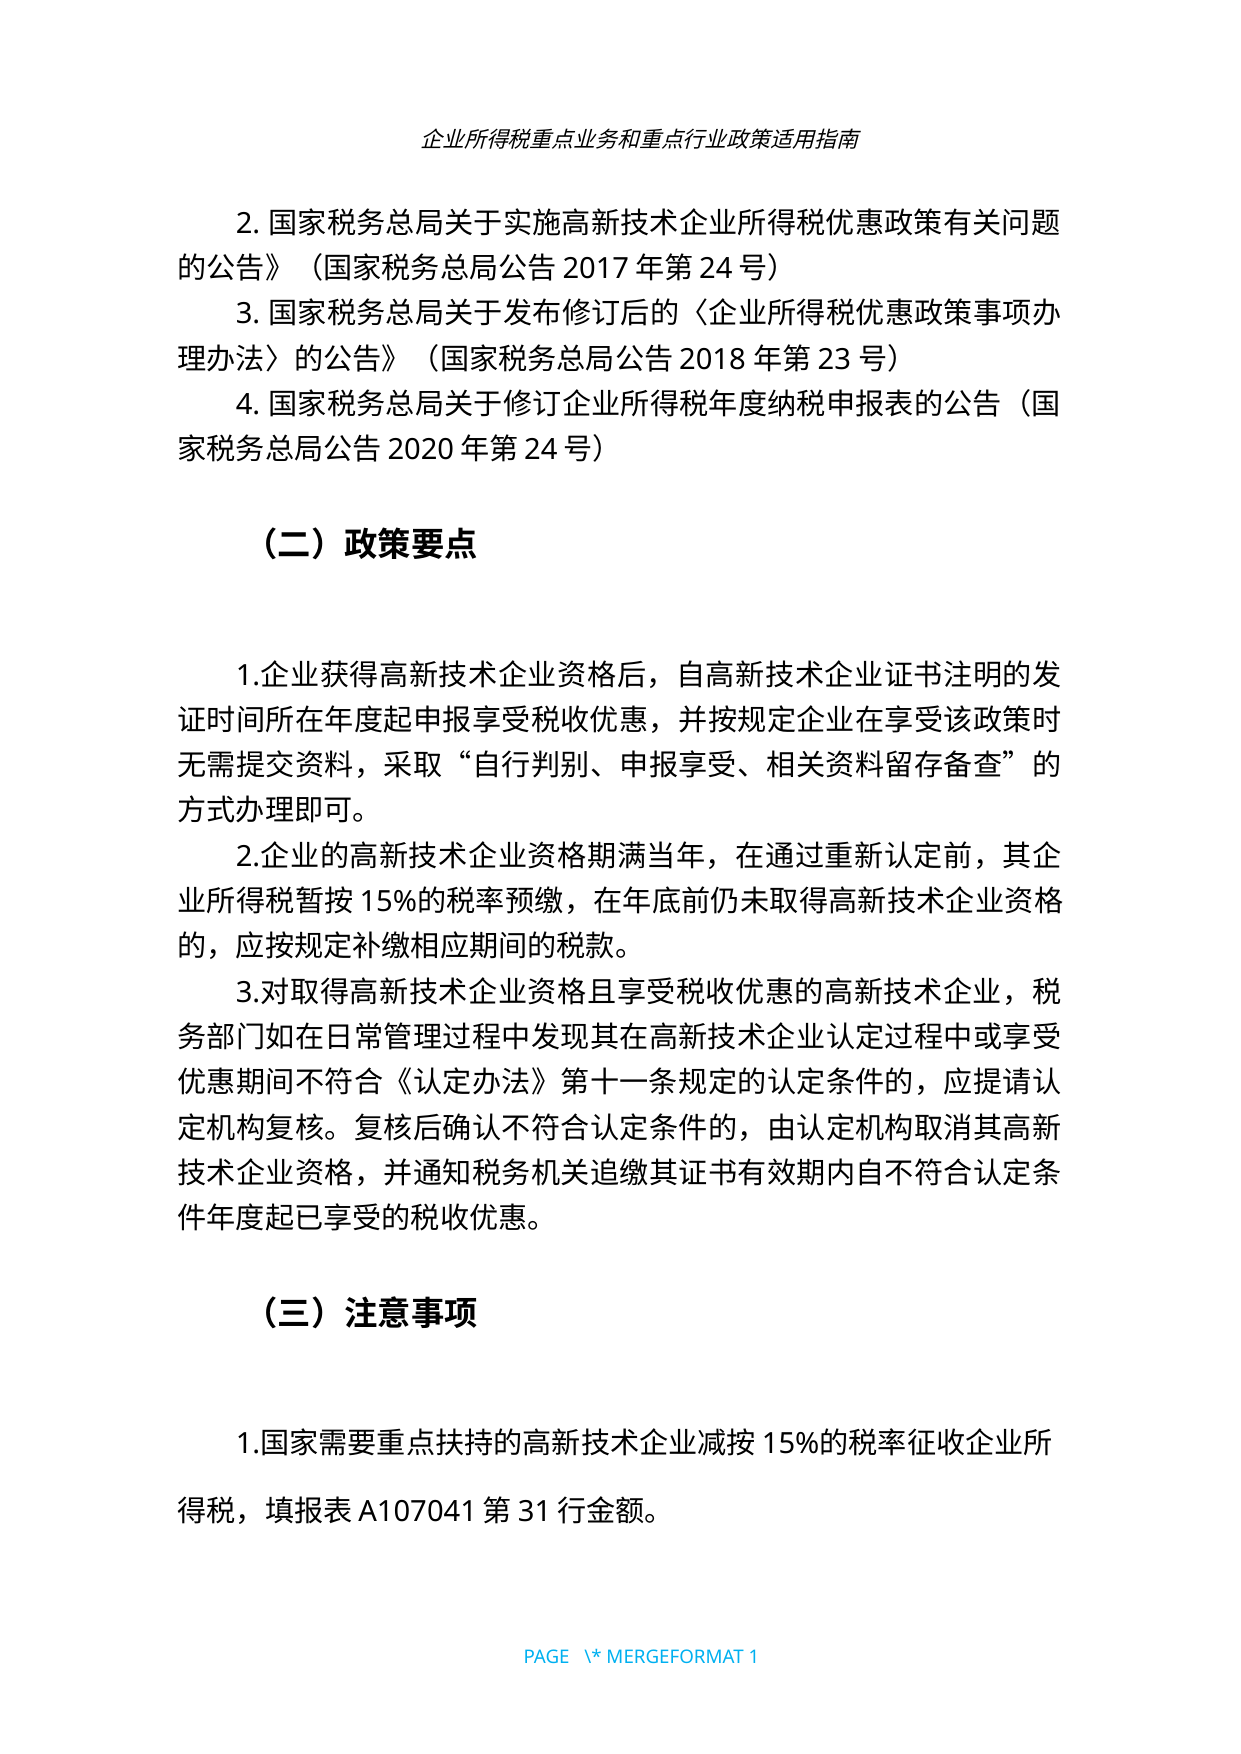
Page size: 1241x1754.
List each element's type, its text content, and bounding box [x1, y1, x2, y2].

text 1.国家需要重点扶持的高新技术企业减按15%的税率征收企业所得税，填报表A107041第31行金额。 [177, 1418, 1063, 1532]
text 2. 国家税务总局关于实施高新技术企业所得税优惠政策有关问题的公告》（国家税务总局公告2017年第24号） [177, 198, 1063, 288]
text 1.企业获得高新技术企业资格后，自高新技术企业证书注明的发证时间所在年度起申报享受税收优惠，并按规定企业在享受该政策时无需提交资料，采取“自行判别、申报享受、相关资料留存备查”的方式办理即可。 [177, 649, 1063, 831]
text 3. 国家税务总局关于发布修订后的〈企业所得税优惠政策事项办理办法〉的公告》（国家税务总局公告2018 年第23 号） [177, 288, 1063, 379]
subtitle （二）政策要点 [177, 497, 1063, 587]
text 2.企业的高新技术企业资格期满当年，在通过重新认定前，其企业所得税暂按15%的税率预缴，在年底前仍未取得高新技术企业资格的，应按规定补缴相应期间的税款。 [177, 831, 1063, 967]
subtitle （三）注意事项 [177, 1266, 1063, 1356]
text 3.对取得高新技术企业资格且享受税收优惠的高新技术企业，税务部门如在日常管理过程中发现其在高新技术企业认定过程中或享受优惠期间不符合《认定办法》第十一条规定的认定条件的，应提请认定机构复核。复核后确认不符合认定条件的，由认定机构取消其高新技术企业资格，并通知税务机关追缴其证书有效期内自不符合认定条件年度起已享受的税收优惠。 [177, 967, 1063, 1239]
text 4. 国家税务总局关于修订企业所得税年度纳税申报表的公告（国家税务总局公告2020年第24号） [177, 379, 1063, 470]
